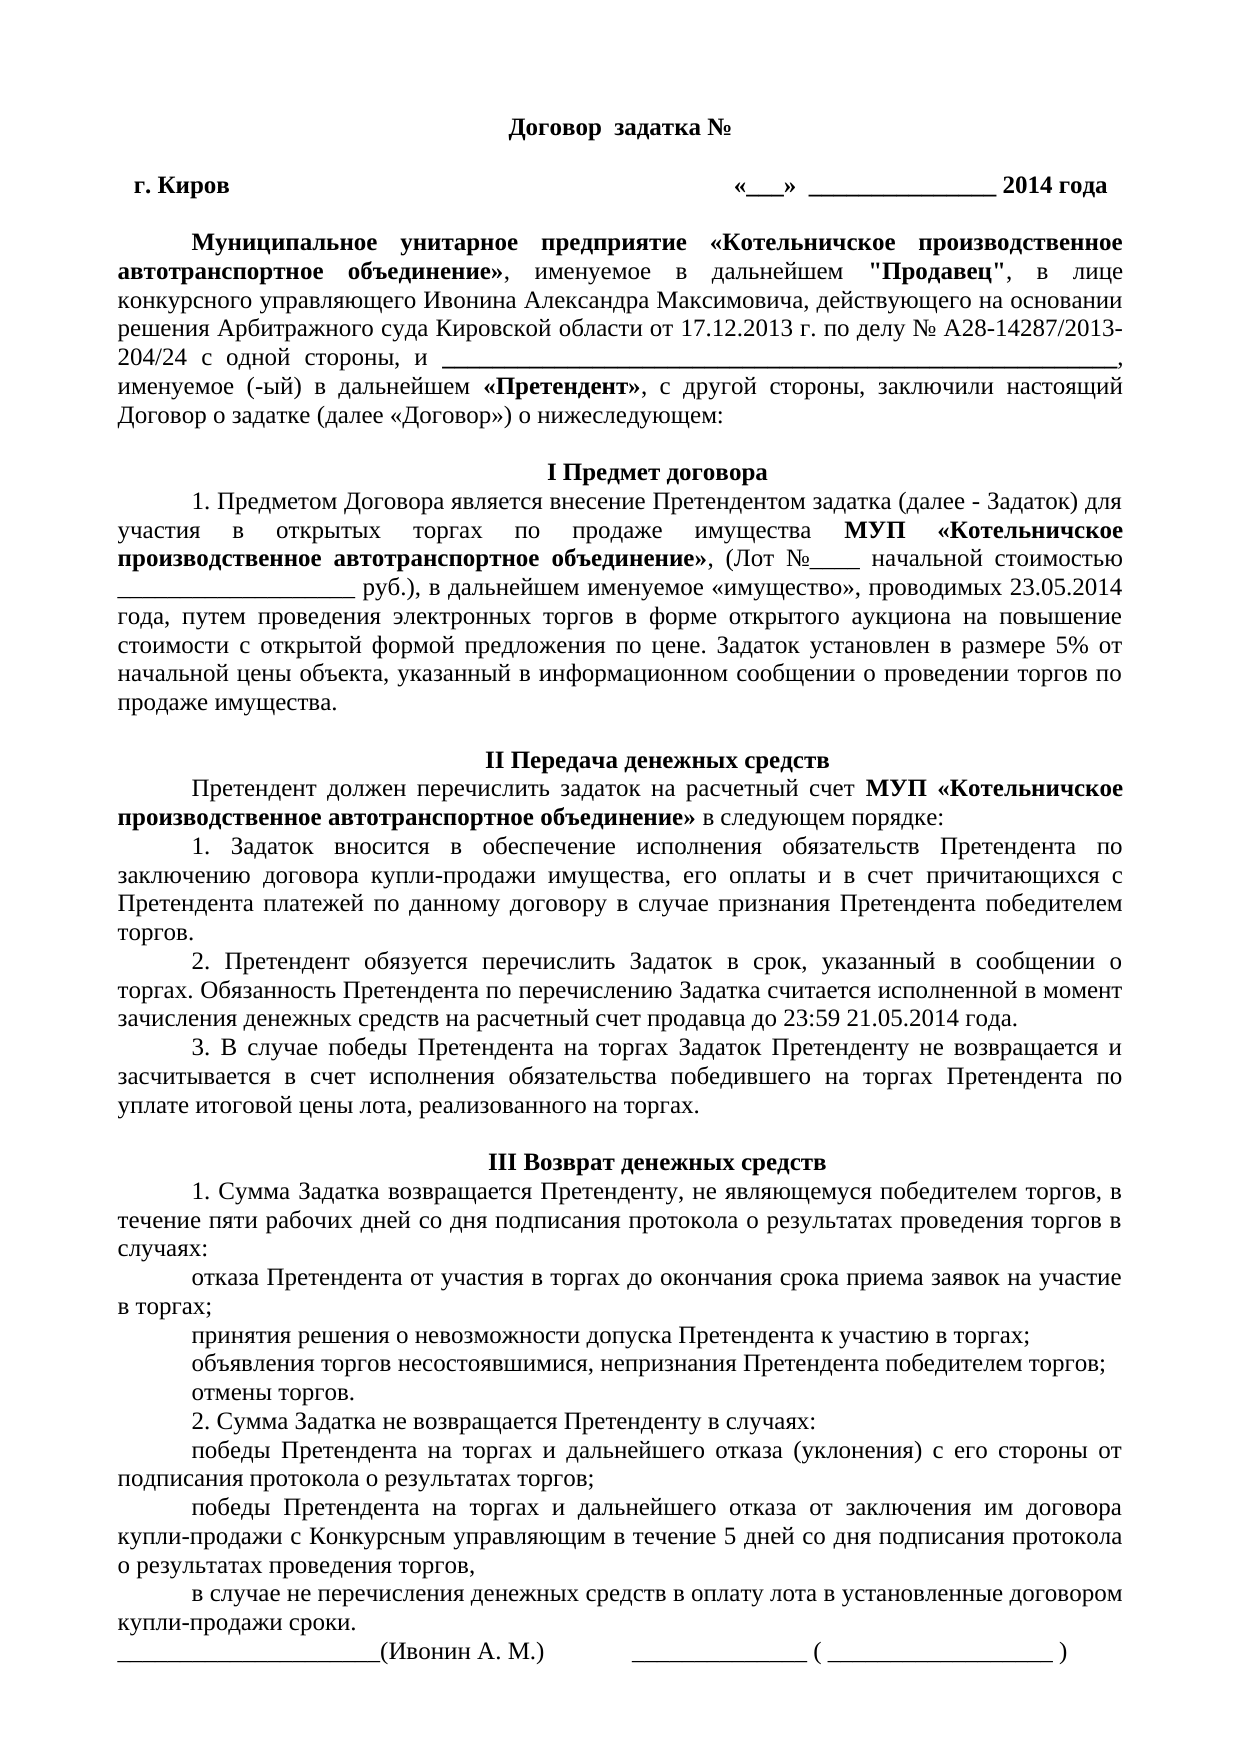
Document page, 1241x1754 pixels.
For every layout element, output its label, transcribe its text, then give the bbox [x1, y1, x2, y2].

text в случае не перечисления денежных средств в оплату лота в установленные договором купли-продажи сроки. [117, 1578, 1123, 1636]
text Муниципальное унитарное предприятие «Котельничское производственное автотранспортное объединение», именуемое в дальнейшем "Продавец", в лице конкурсного управляющего Ивонина Александра Максимовича, действующего на основании решения Арбитражного суда Кировской области от 17.12.2013 г. по делу № А28-14287/2013-204/24 с одной стороны, и ______________________________________________________, именуемое (-ый) в дальнейшем «Претендент», с другой стороны, заключили настоящий Договор о задатке (далее «Договор») о нижеследующем: [117, 227, 1123, 428]
text победы Претендента на торгах и дальнейшего отказа от заключения им договора купли-продажи с Конкурсным управляющим в течение 5 дней со дня подписания протокола о результатах проведения торгов, [117, 1492, 1123, 1578]
text 3. В случае победы Претендента на торгах Задаток Претенденту не возвращается и засчитывается в счет исполнения обязательства победившего на торгах Претендента по уплате итоговой цены лота, реализованного на торгах. [117, 1032, 1123, 1118]
text Договор задатка № [117, 112, 1123, 141]
text победы Претендента на торгах и дальнейшего отказа (уклонения) с его стороны от подписания протокола о результатах торгов; [117, 1435, 1123, 1492]
subtitle II Передача денежных средств [117, 745, 1123, 773]
text отказа Претендента от участия в торгах до окончания срока приема заявок на участие в торгах; [117, 1262, 1123, 1320]
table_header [621, 1636, 1135, 1665]
text отмены торгов. [117, 1377, 1123, 1406]
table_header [106, 1636, 621, 1665]
text 2. Сумма Задатка не возвращается Претенденту в случаях: [117, 1406, 1123, 1435]
text 2. Претендент обязуется перечислить Задаток в срок, указанный в сообщении о торгах. Обязанность Претендента по перечислению Задатка считается исполненной в момент зачисления денежных средств на расчетный счет продавца до 23:59 21.05.2014 года. [117, 946, 1123, 1032]
subtitle I Предмет договора [117, 457, 1123, 486]
text принятия решения о невозможности допуска Претендента к участию в торгах; [117, 1320, 1123, 1348]
text Претендент должен перечислить задаток на расчетный счет МУП «Котельничское производственное автотранспортное объединение» в следующем порядке: [117, 773, 1123, 831]
text 1. Предметом Договора является внесение Претендентом задатка (далее - Задаток) для участия в открытых торгах по продаже имущества МУП «Котельничское производственное автотранспортное объединение», (Лот №____ начальной стоимостью ___________________ руб.), в дальнейшем именуемое «имущество», проводимых 23.05.2014 года, путем проведения электронных торгов в форме открытого аукциона на повышение стоимости с открытой формой предложения по цене. Задаток установлен в размере 5% от начальной цены объекта, указанный в информационном сообщении о проведении торгов по продаже имущества. [117, 486, 1123, 716]
text 1. Задаток вносится в обеспечение исполнения обязательств Претендента по заключению договора купли-продажи имущества, его оплаты и в счет причитающихся с Претендента платежей по данному договору в случае признания Претендента победителем торгов. [117, 831, 1123, 946]
text 1. Сумма Задатка возвращается Претенденту, не являющемуся победителем торгов, в течение пяти рабочих дней со дня подписания протокола о результатах проведения торгов в случаях: [117, 1176, 1123, 1262]
text г. Киров «___» _______________ 2014 года [117, 170, 1123, 198]
text объявления торгов несостоявшимися, непризнания Претендента победителем торгов; [117, 1348, 1123, 1377]
text III Возврат денежных средств [117, 1147, 1123, 1176]
